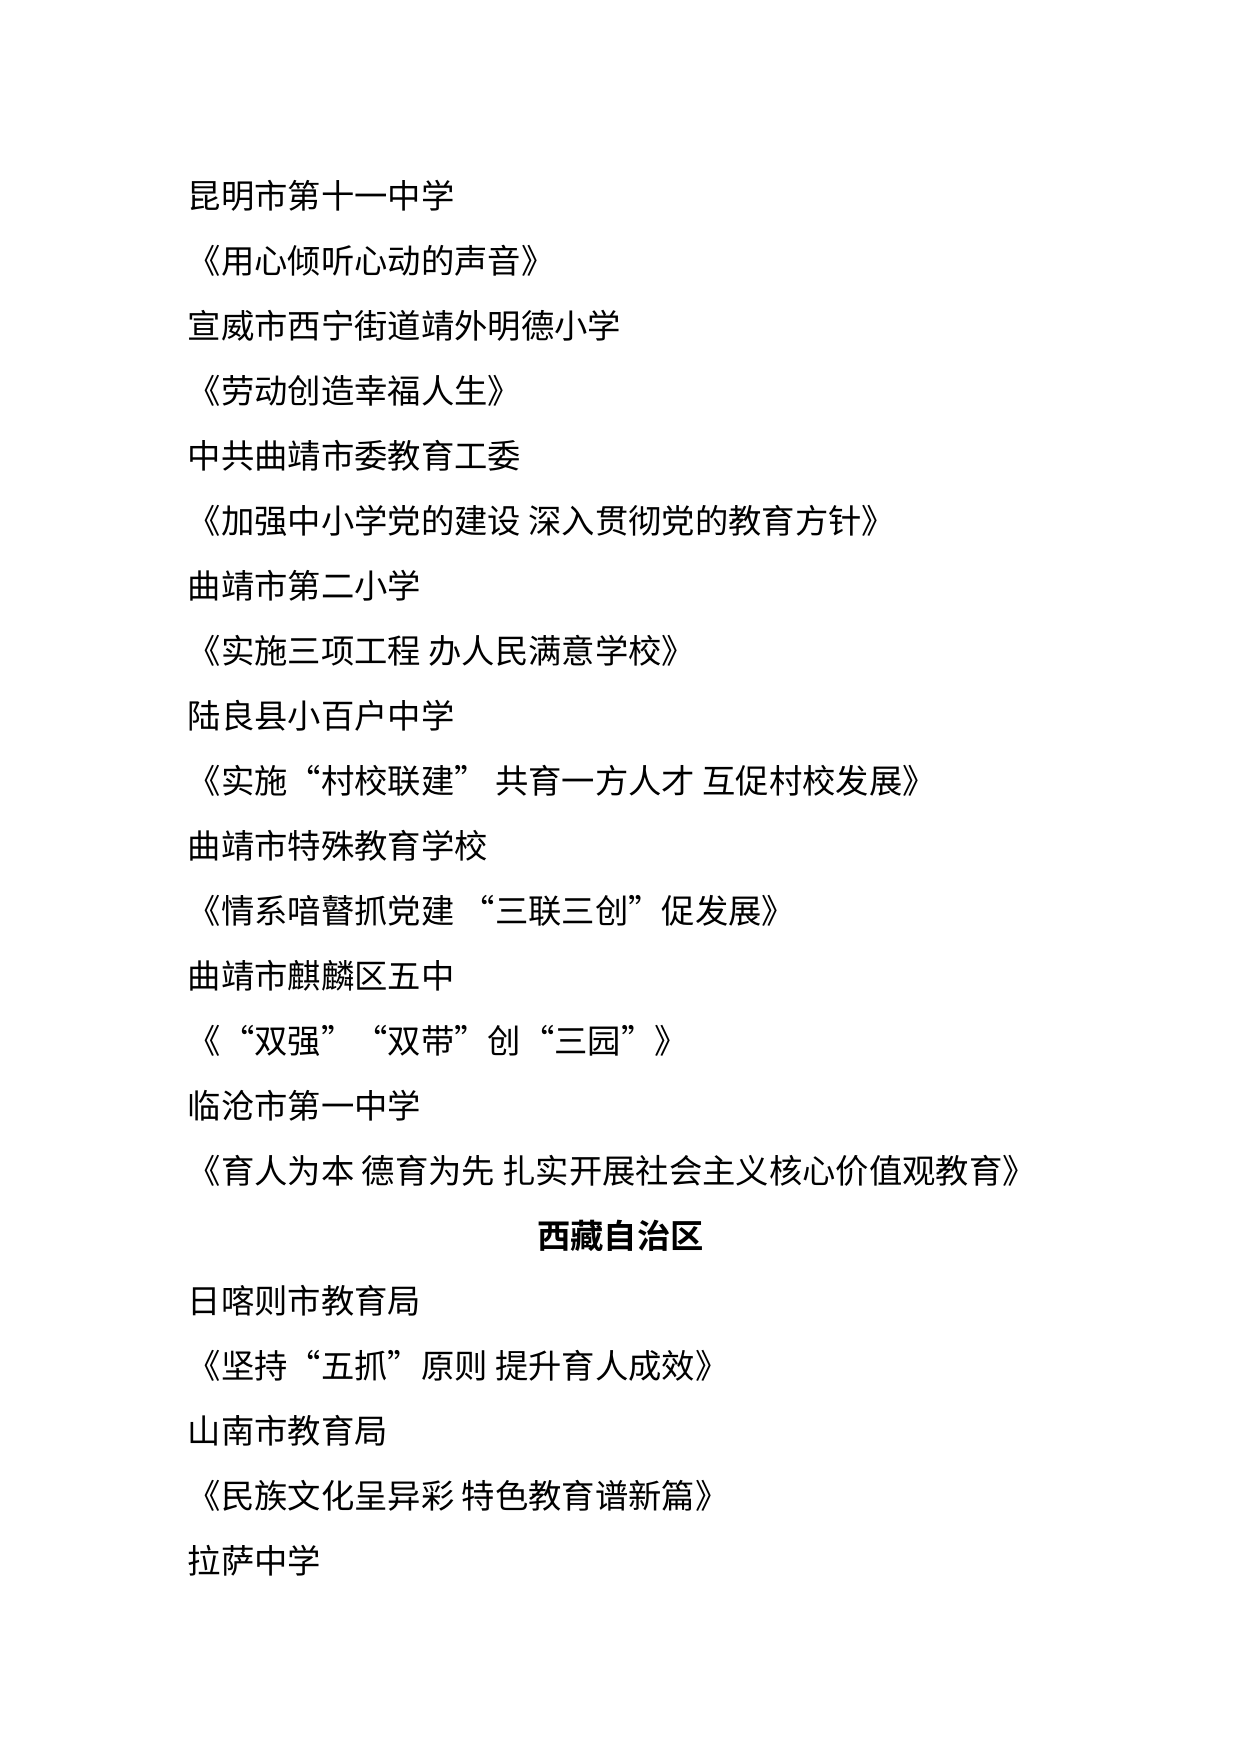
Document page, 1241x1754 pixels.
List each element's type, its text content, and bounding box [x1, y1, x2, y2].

text 陆良县小百户中学 [187, 682, 1053, 747]
text 曲靖市特殊教育学校 [187, 812, 1053, 877]
text 《民族文化呈异彩 特色教育谱新篇》 [187, 1462, 1053, 1527]
text 曲靖市麒麟区五中 [187, 942, 1053, 1007]
text 《育人为本 德育为先 扎实开展社会主义核心价值观教育》 [187, 1137, 1053, 1202]
text 《加强中小学党的建设 深入贯彻党的教育方针》 [187, 487, 1053, 552]
text 拉萨中学 [187, 1527, 1053, 1592]
text 《劳动创造幸福人生》 [187, 357, 1053, 422]
text 《用心倾听心动的声音》 [187, 227, 1053, 292]
text 宣威市西宁街道靖外明德小学 [187, 292, 1053, 357]
text 日喀则市教育局 [187, 1267, 1053, 1332]
text 中共曲靖市委教育工委 [187, 422, 1053, 487]
text 《坚持“五抓”原则 提升育人成效》 [187, 1332, 1053, 1397]
text 《情系喑瞽抓党建 “三联三创”促发展》 [187, 877, 1053, 942]
text 《实施“村校联建” 共育一方人才 互促村校发展》 [187, 747, 1053, 812]
text 临沧市第一中学 [187, 1072, 1053, 1137]
text 《“双强”“双带”创“三园”》 [187, 1007, 1053, 1072]
text 曲靖市第二小学 [187, 552, 1053, 617]
text 西藏自治区 [187, 1202, 1053, 1267]
text 《实施三项工程 办人民满意学校》 [187, 617, 1053, 682]
text 昆明市第十一中学 [187, 162, 1053, 227]
text 山南市教育局 [187, 1397, 1053, 1462]
